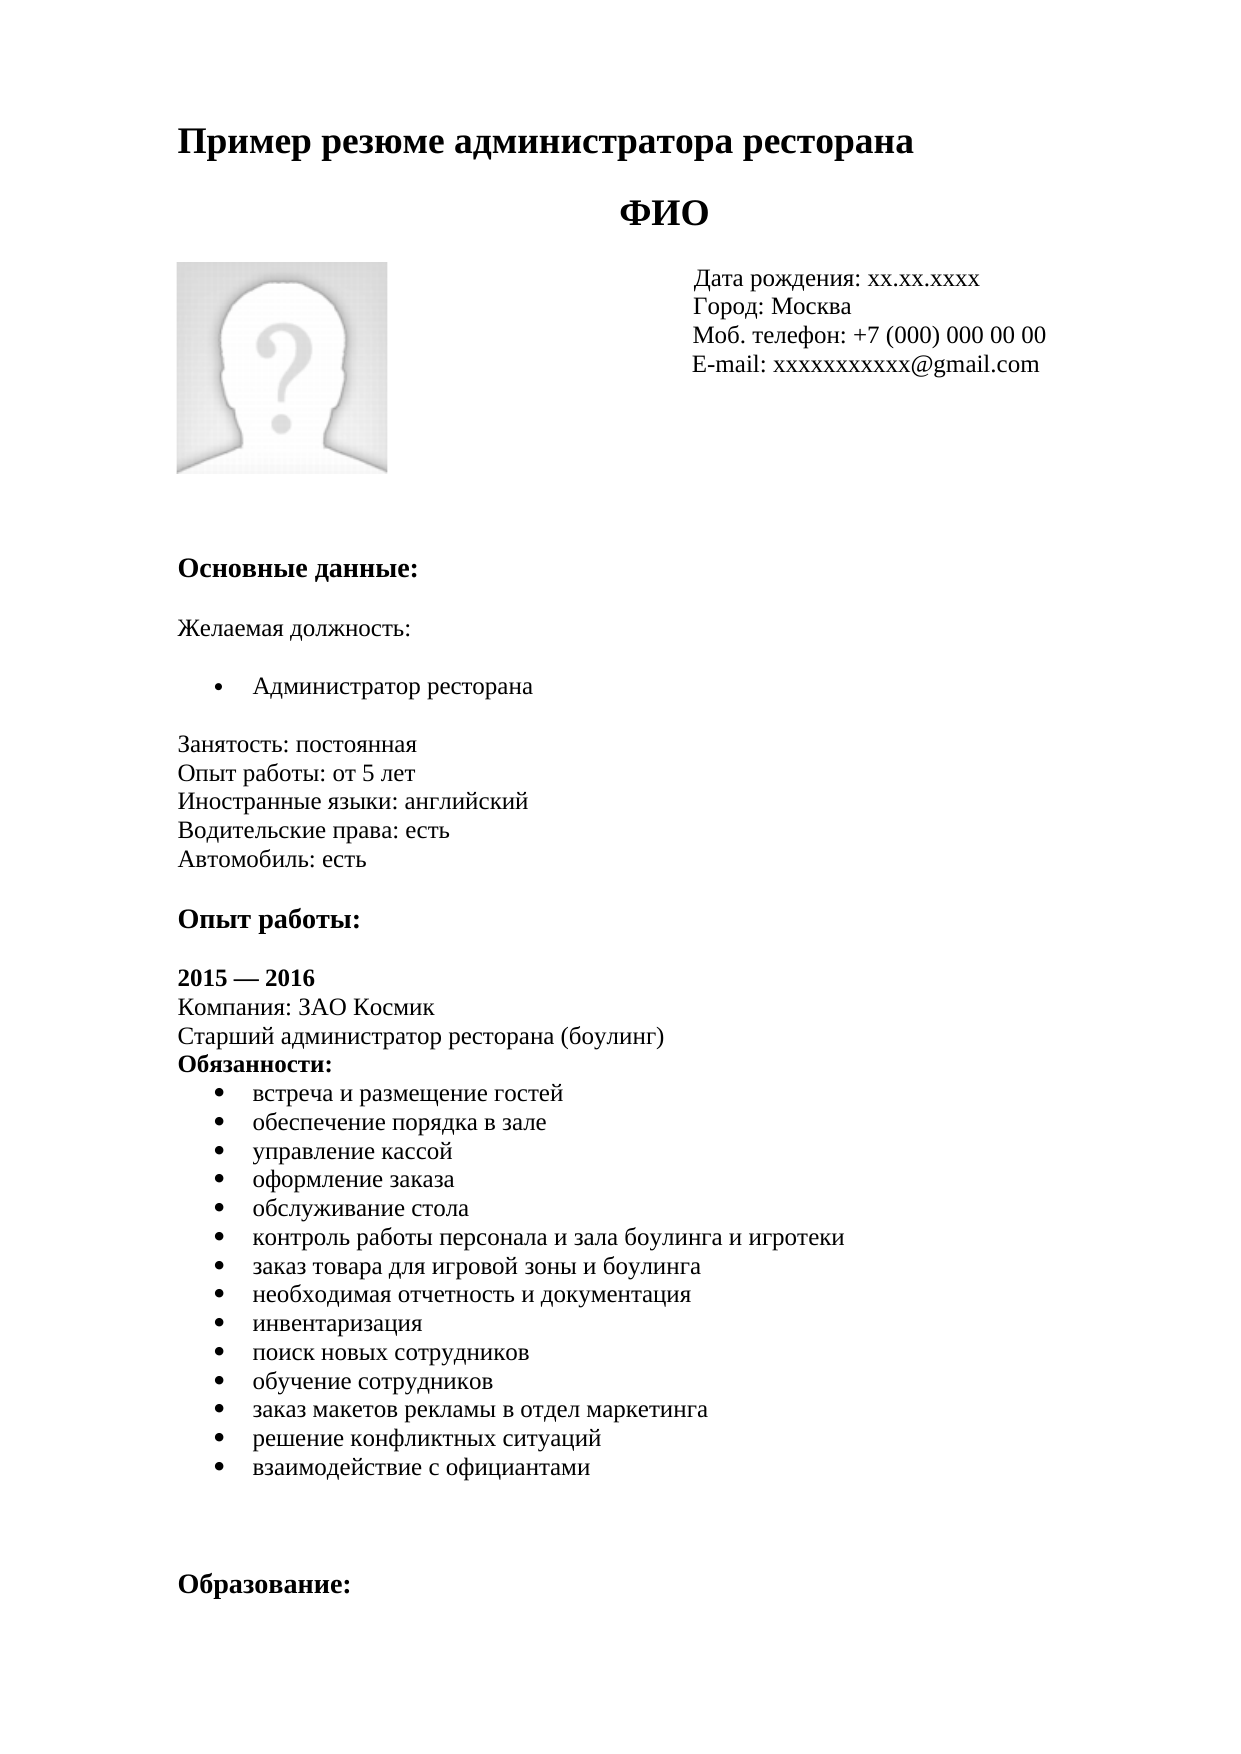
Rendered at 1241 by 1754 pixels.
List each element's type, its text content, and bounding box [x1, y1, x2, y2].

text ФИО [177, 190, 1152, 233]
picture [176, 262, 388, 474]
text Компания: ЗАО Космик [177, 992, 1152, 1021]
list обучение сотрудников [215, 1366, 1152, 1394]
text Город: Москва [692, 291, 1152, 320]
text Моб. телефон: +7 (000) 000 00 00 [692, 320, 1152, 349]
text 2015 — 2016 [177, 963, 1152, 992]
list заказ товара для игровой зоны и боулинга [215, 1251, 1152, 1279]
list оформление заказа [215, 1164, 1152, 1193]
text Пример резюме администратора ресторана [177, 118, 1152, 161]
list управление кассой [215, 1136, 1152, 1164]
list заказ макетов рекламы в отдел маркетинга [215, 1394, 1152, 1423]
text E-mail: xxxxxxxxxxx@gmail.com [691, 349, 1152, 378]
list обслуживание стола [215, 1193, 1152, 1222]
text Желаемая должность: [177, 613, 1152, 642]
list решение конфликтных ситуаций [215, 1423, 1152, 1452]
text Автомобиль: есть [177, 844, 1152, 873]
list взаимодействие с официантами [215, 1452, 1152, 1481]
text Обязанности: [177, 1049, 1152, 1078]
text Дата рождения: xx.xx.xxxx [693, 263, 1152, 291]
text Старший администратор ресторана (боулинг) [177, 1021, 1152, 1049]
list встреча и размещение гостей [215, 1078, 1152, 1107]
text Опыт работы: от 5 лет [177, 758, 1152, 786]
text Опыт работы: [177, 902, 1152, 934]
list обеспечение порядка в зале [215, 1107, 1152, 1136]
list Администратор ресторана [215, 671, 1152, 700]
list инвентаризация [215, 1308, 1152, 1337]
text Основные данные: [177, 551, 1152, 584]
text Занятость: постоянная [177, 729, 1152, 758]
text Водительские права: есть [177, 815, 1152, 844]
list контроль работы персонала и зала боулинга и игротеки [215, 1222, 1152, 1251]
text Образование: [177, 1567, 1152, 1600]
list необходимая отчетность и документация [215, 1279, 1152, 1308]
list поиск новых сотрудников [215, 1337, 1152, 1366]
text Иностранные языки: английский [177, 786, 1152, 815]
